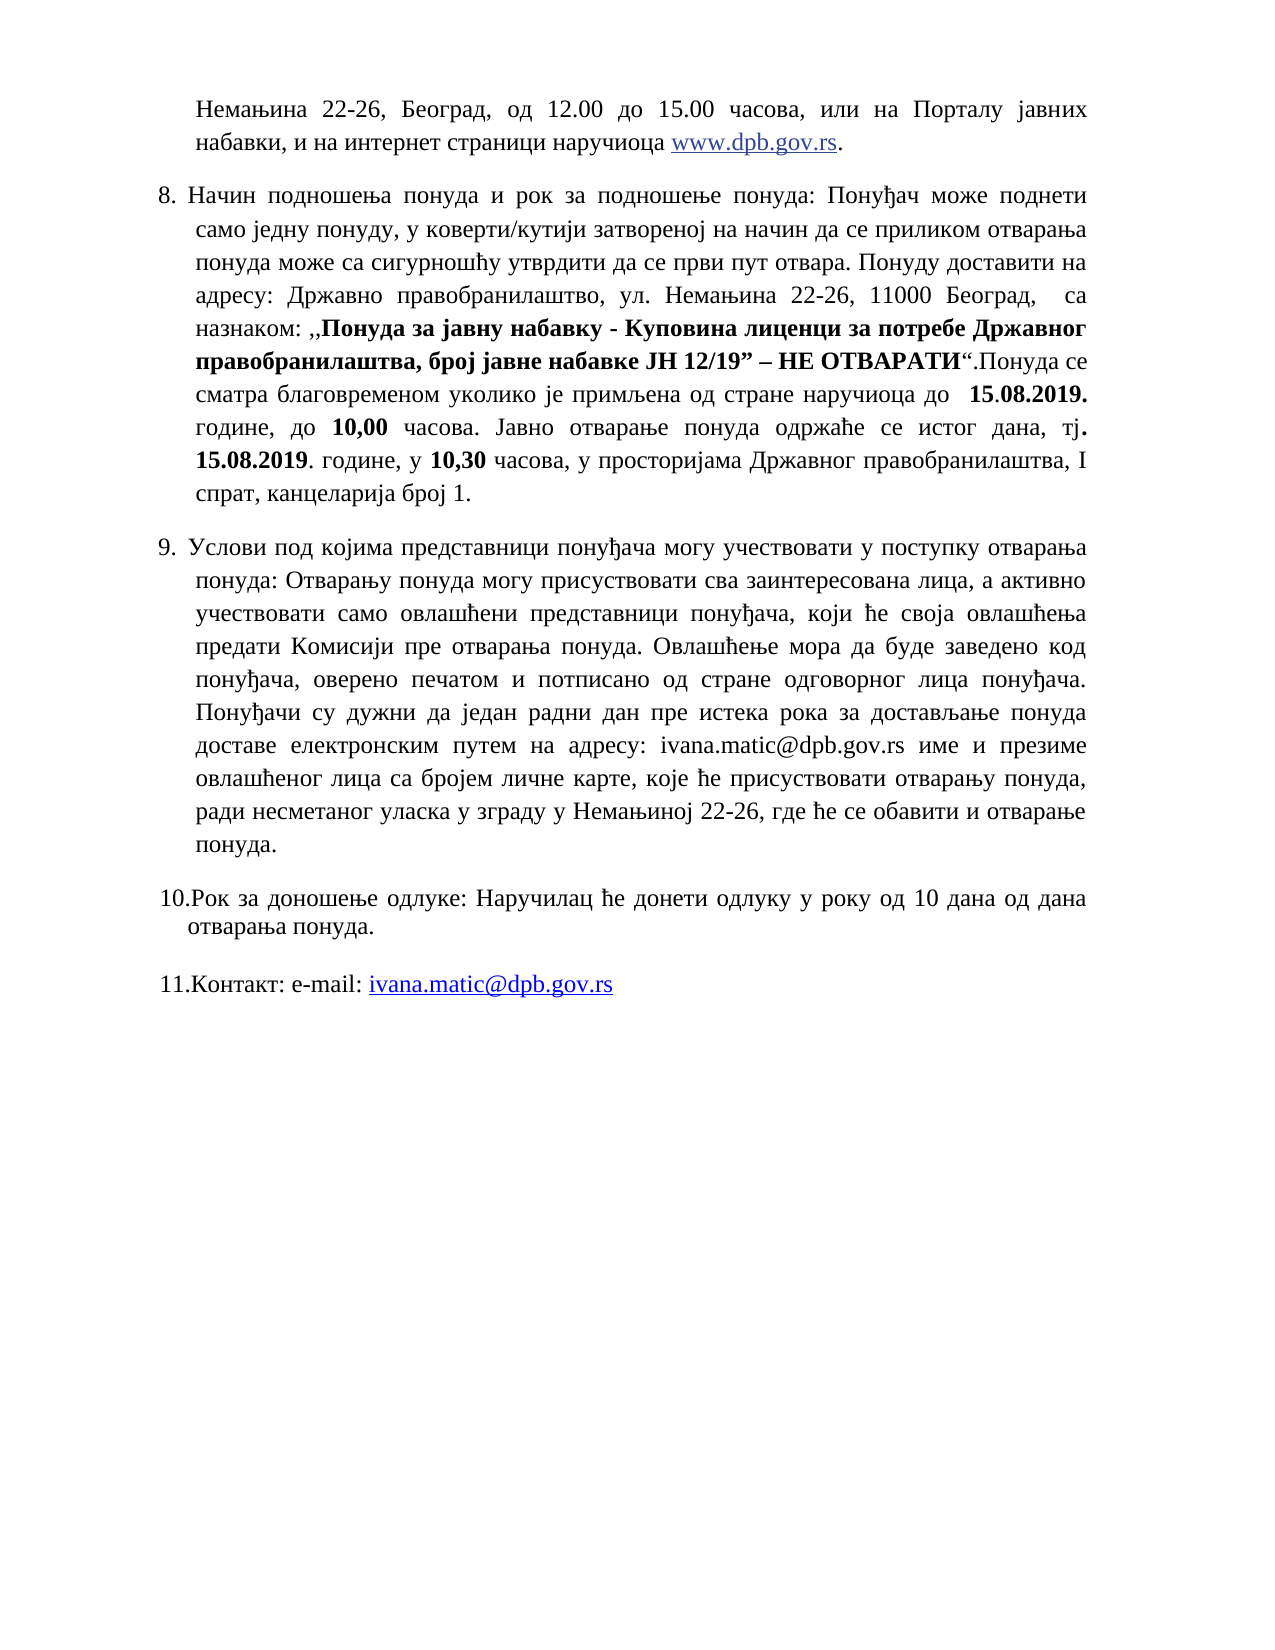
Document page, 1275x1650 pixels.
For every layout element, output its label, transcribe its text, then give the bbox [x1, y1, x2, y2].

text 10.Рок за доношење одлуке: Наручилац ће донети одлуку у року од 10 дана од дана отварања понуда. [159, 883, 1087, 940]
list Услови под којима представници понуђача могу учествовати у поступку отварања понуда: Отварању понуда могу присуствовати сва заинтересована лица, а активно учествовати само овлашћени представници понуђача, који ће своја овлашћења предати Комисији пре отварања понуда. Овлашћење мора да буде заведено код понуђача, оверено печатом и потписано од стране одговорног лица понуђача. Понуђачи су дужни да један радни дан пре истека рока за достављање понуда доставе електронским путем на адресу: ivana.matic@dpb.gov.rs име и презиме овлашћеног лица са бројем личне карте, које ће присуствовати отварању понуда, ради несметаног уласка у зграду у Немањиној 22-26, где ће се обавити и отварање понуда. [158, 532, 1087, 858]
text 11.Контакт: e-mail: ivana.matic@dpb.gov.rs [159, 969, 1087, 998]
list Начин подношења понуда и рок за подношење понуда: Понуђач може поднети само једну понуду, у коверти/кутији затвореној на начин да се приликом отварања понуда може са сигурношћу утврдити да се први пут отвара. Понуду доставити на адресу: Државно правобранилаштво, ул. Немањина 22-26, 11000 Београд, са назнаком: ,,Понуда за јавну набавку - Куповина лиценци за потребе Државног правобранилаштва, број јавне набавке ЈН 12/19” – НЕ ОТВАРАТИ“.Понуда се сматра благовременом уколико је примљена од стране наручиоца до 15.08.2019. године, до 10,00 часова. Јавно отварање понуда одржаће се истог дана, тј. 15.08.2019. године, у 10,30 часова, у просторијама Државног правобранилаштва, I спрат, канцеларија број 1. [158, 181, 1087, 507]
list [166, 94, 1087, 156]
